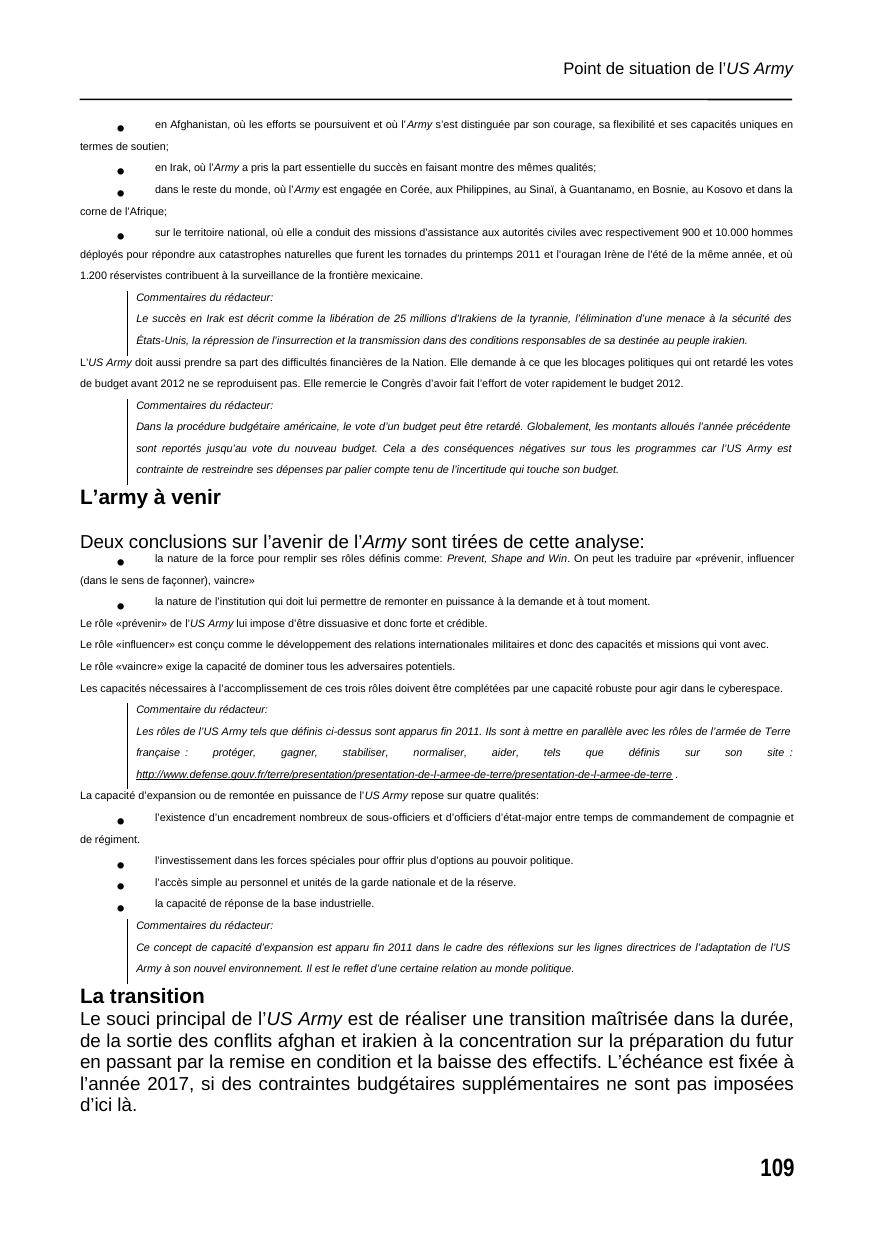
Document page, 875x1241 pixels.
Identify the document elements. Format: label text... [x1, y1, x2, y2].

list l’existence d’un encadrement nombreux de sous-officiers et d’officiers d’état-major entre temps de commandement de compagnie et de régiment. [80, 811, 794, 854]
text La transition [80, 984, 794, 1008]
list la capacité de réponse de la base industrielle. [117, 898, 794, 919]
text Le rôle «prévenir» de l’US Army lui impose d’être dissuasive et donc forte et crédible. [80, 617, 794, 639]
text Le succès en Irak est décrit comme la libération de 25 millions d’Irakiens de la tyrannie, l’élimination d’une menace à la sécurité des États-Unis, la répression de l’insurrection et la transmission dans des conditions responsables de sa destinée au peuple irakien. [128, 313, 794, 356]
list en Afghanistan, où les efforts se poursuivent et où l’Army s’est distinguée par son courage, sa flexibilité et ses capacités uniques en termes de soutien; [80, 118, 794, 161]
text Les capacités nécessaires à l’accomplissement de ces trois rôles doivent être complétées par une capacité robuste pour agir dans le cyberespace. [80, 682, 794, 703]
text L’army à venir [80, 485, 794, 509]
list en Irak, où l’Army a pris la part essentielle du succès en faisant montre des mêmes qualités; [80, 161, 794, 183]
list la nature de l’institution qui doit lui permettre de remonter en puissance à la demande et à tout moment. [117, 595, 794, 617]
list l’investissement dans les forces spéciales pour offrir plus d’options au pouvoir politique. [117, 854, 794, 876]
list sur le territoire national, où elle a conduit des missions d’assistance aux autorités civiles avec respectivement 900 et 10.000 hommes déployés pour répondre aux catastrophes naturelles que furent les tornades du printemps 2011 et l’ouragan Irène de l’été de la même année, et où 1.200 réservistes contribuent à la surveillance de la frontière mexicaine. [80, 226, 794, 291]
list l’accès simple au personnel et unités de la garde nationale et de la réserve. [117, 876, 794, 898]
text Commentaires du rédacteur: [128, 291, 794, 313]
text Le souci principal de l’US Army est de réaliser une transition maîtrisée dans la durée, de la sortie des conflits afghan et irakien à la concentration sur la préparation du futur en passant par la remise en condition et la baisse des effectifs. L’échéance est fixée à l’année 2017, si des contraintes budgétaires supplémentaires ne sont pas imposées d’ici là. [80, 1008, 794, 1116]
text Deux conclusions sur l’avenir de l’Army sont tirées de cette analyse: [80, 531, 794, 552]
text Le rôle «influencer» est conçu comme le développement des relations internationales militaires et donc des capacités et missions qui vont avec. [80, 639, 794, 660]
text Ce concept de capacité d’expansion est apparu fin 2011 dans le cadre des réflexions sur les lignes directrices de l’adaptation de l’US Army à son nouvel environnement. Il est le reflet d’une certaine relation au monde politique. [128, 941, 794, 984]
text Commentaires du rédacteur: [128, 399, 794, 420]
text Commentaires du rédacteur: [128, 919, 794, 941]
text Les rôles de l’US Army tels que définis ci-dessus sont apparus fin 2011. Ils sont à mettre en parallèle avec les rôles de l’armée de Terre française : protéger, gagner, stabiliser, normaliser, aider, tels que définis sur son site : http://www.defense.gouv.fr/terre/presentation/presentation-de-l-armee-de-terre/presentation-de-l-armee-de-terre . [128, 725, 794, 789]
text Commentaire du rédacteur: [128, 703, 794, 725]
text Le rôle «vaincre» exige la capacité de dominer tous les adversaires potentiels. [80, 660, 794, 682]
text La capacité d’expansion ou de remontée en puissance de l’US Army repose sur quatre qualités: [80, 789, 794, 811]
list la nature de la force pour remplir ses rôles définis comme: Prevent, Shape and Win. On peut les traduire par «prévenir, influencer (dans le sens de façonner), vaincre» [80, 552, 794, 595]
list dans le reste du monde, où l’Army est engagée en Corée, aux Philippines, au Sinaï, à Guantanamo, en Bosnie, au Kosovo et dans la corne de l’Afrique; [80, 183, 794, 226]
text Dans la procédure budgétaire américaine, le vote d’un budget peut être retardé. Globalement, les montants alloués l’année précédente sont reportés jusqu’au vote du nouveau budget. Cela a des conséquences négatives sur tous les programmes car l’US Army est contrainte de restreindre ses dépenses par palier compte tenu de l’incertitude qui touche son budget. [128, 420, 794, 485]
text L’US Army doit aussi prendre sa part des difficultés financières de la Nation. Elle demande à ce que les blocages politiques qui ont retardé les votes de budget avant 2012 ne se reproduisent pas. Elle remercie le Congrès d’avoir fait l’effort de voter rapidement le budget 2012. [80, 356, 794, 399]
